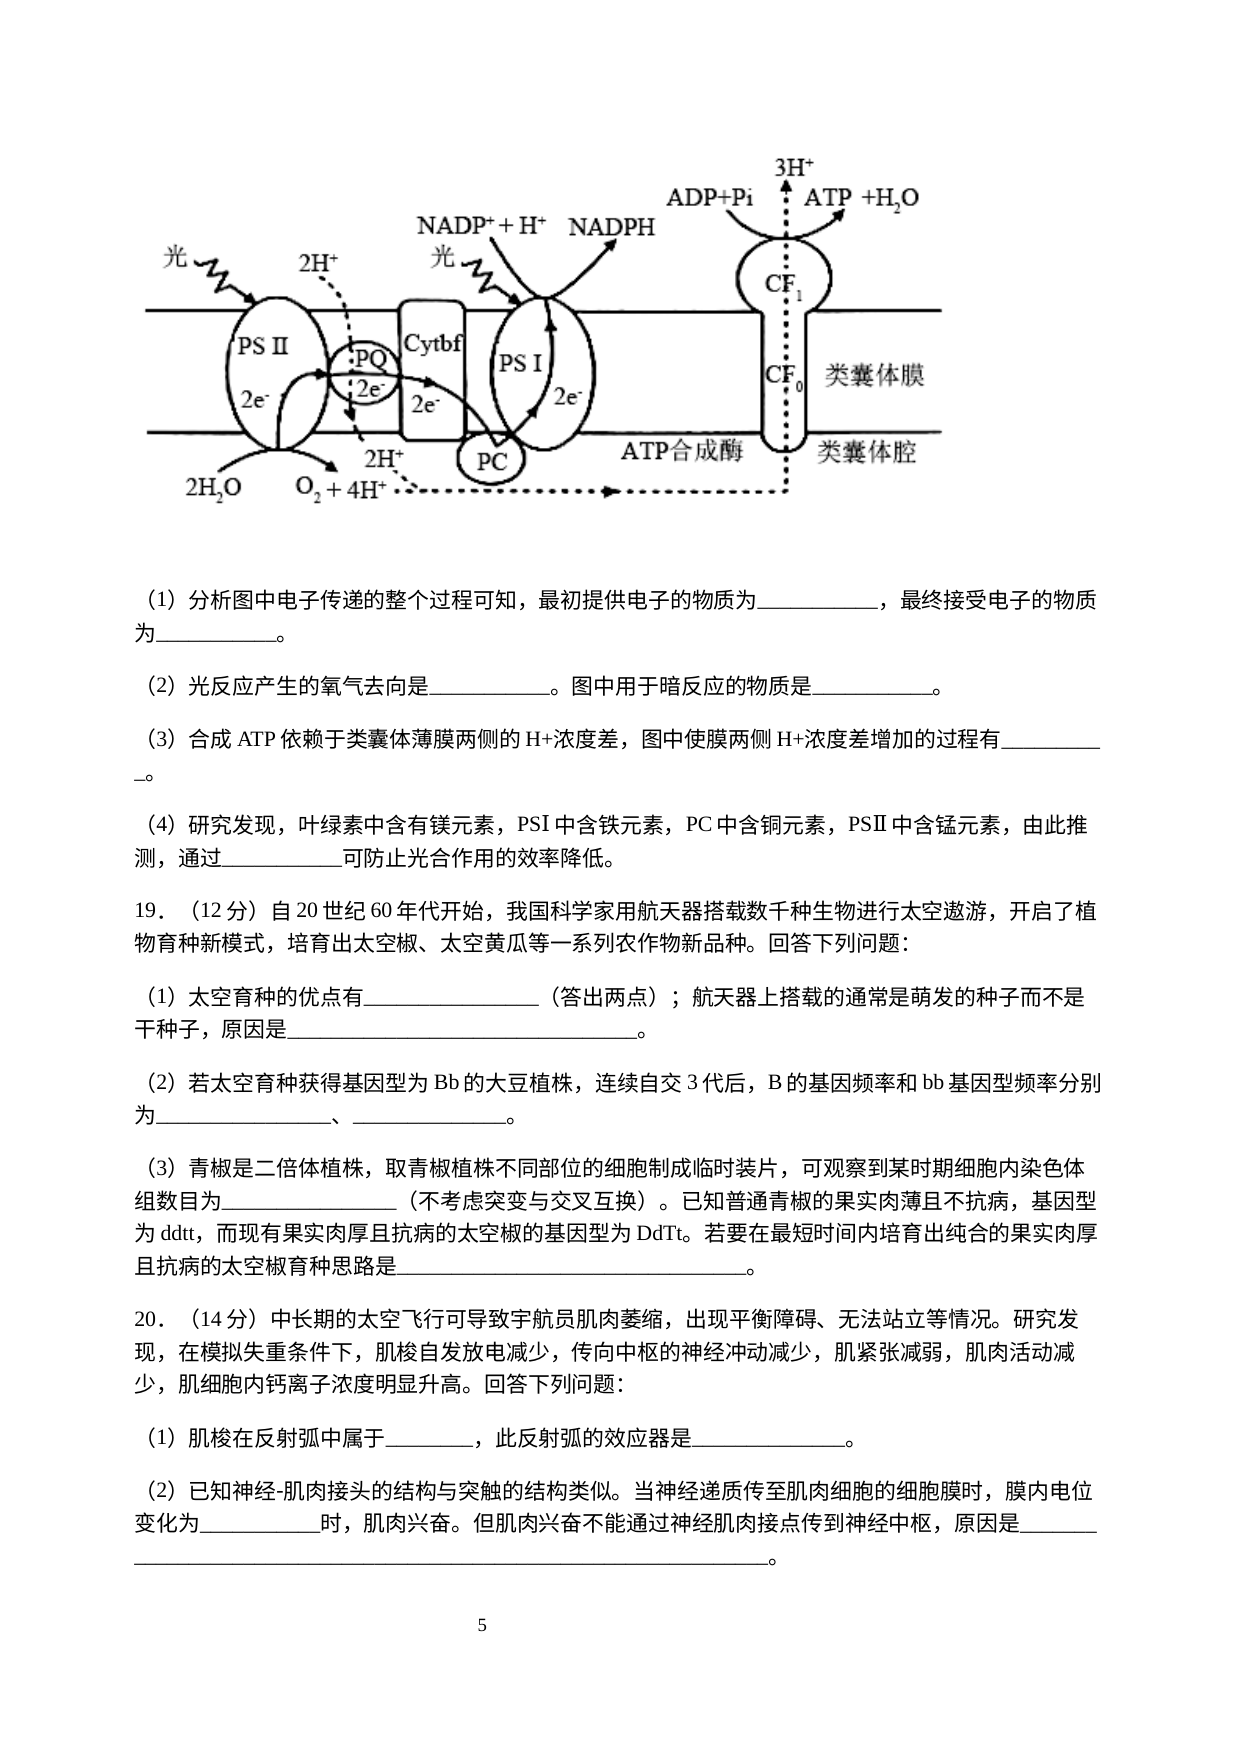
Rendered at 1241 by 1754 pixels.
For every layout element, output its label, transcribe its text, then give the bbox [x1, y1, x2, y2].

text 19．（12分）自20世纪60年代开始，我国科学家用航天器搭载数千种生物进行太空遨游，开启了植物育种新模式，培育出太空椒、太空黄瓜等一系列农作物新品种。回答下列问题： [134, 979, 1106, 1044]
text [134, 139, 1106, 172]
text （1）分析图中电子传递的整个过程可知，最初提供电子的物质为___________，最终接受电子的物质为___________。 [134, 668, 1106, 733]
text （3）青椒是二倍体植株，取青椒植株不同部位的细胞制成临时装片，可观察到某时期细胞内染色体组数目为________________（不考虑突变与交叉互换）。已知普通青椒的果实肉薄且不抗病，基因型为ddtt，而现有果实肉厚且抗病的太空椒的基因型为DdTt。若要在最短时间内培育出纯合的果实肉厚且抗病的太空椒育种思路是________________________________。 [134, 1237, 1106, 1367]
text （4）研究发现，叶绿素中含有镁元素，PSⅠ中含铁元素，PC中含铜元素，PSⅡ中含锰元素，由此推测，通过___________可防止光合作用的效率降低。 [134, 893, 1106, 958]
text （2）若太空育种获得基因型为Bb的大豆植株，连续自交3代后，B的基因频率和bb基因型频率分别为________________、______________。 [134, 1151, 1106, 1216]
text （1）肌梭在反射弧中属于________，此反射弧的效应器是______________。 [134, 1506, 1106, 1538]
text （2）光反应产生的氧气去向是___________。图中用于暗反应的物质是___________。 [134, 754, 1106, 787]
text 20．（14分）中长期的太空飞行可导致宇航员肌肉萎缩，出现平衡障碍、无法站立等情况。研究发现，在模拟失重条件下，肌梭自发放电减少，传向中枢的神经冲动减少，肌紧张减弱，肌肉活动减少，肌细胞内钙离子浓度明显升高。回答下列问题： [134, 1388, 1106, 1485]
text （1）太空育种的优点有________________（答出两点）；航天器上搭载的通常是萌发的种子而不是干种子，原因是________________________________。 [134, 1065, 1106, 1130]
picture [141, 201, 950, 572]
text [134, 1559, 1106, 1592]
text （3）合成ATP依赖于类囊体薄膜两侧的H+浓度差，图中使膜两侧H+浓度差增加的过程有__________。 [134, 808, 1106, 873]
